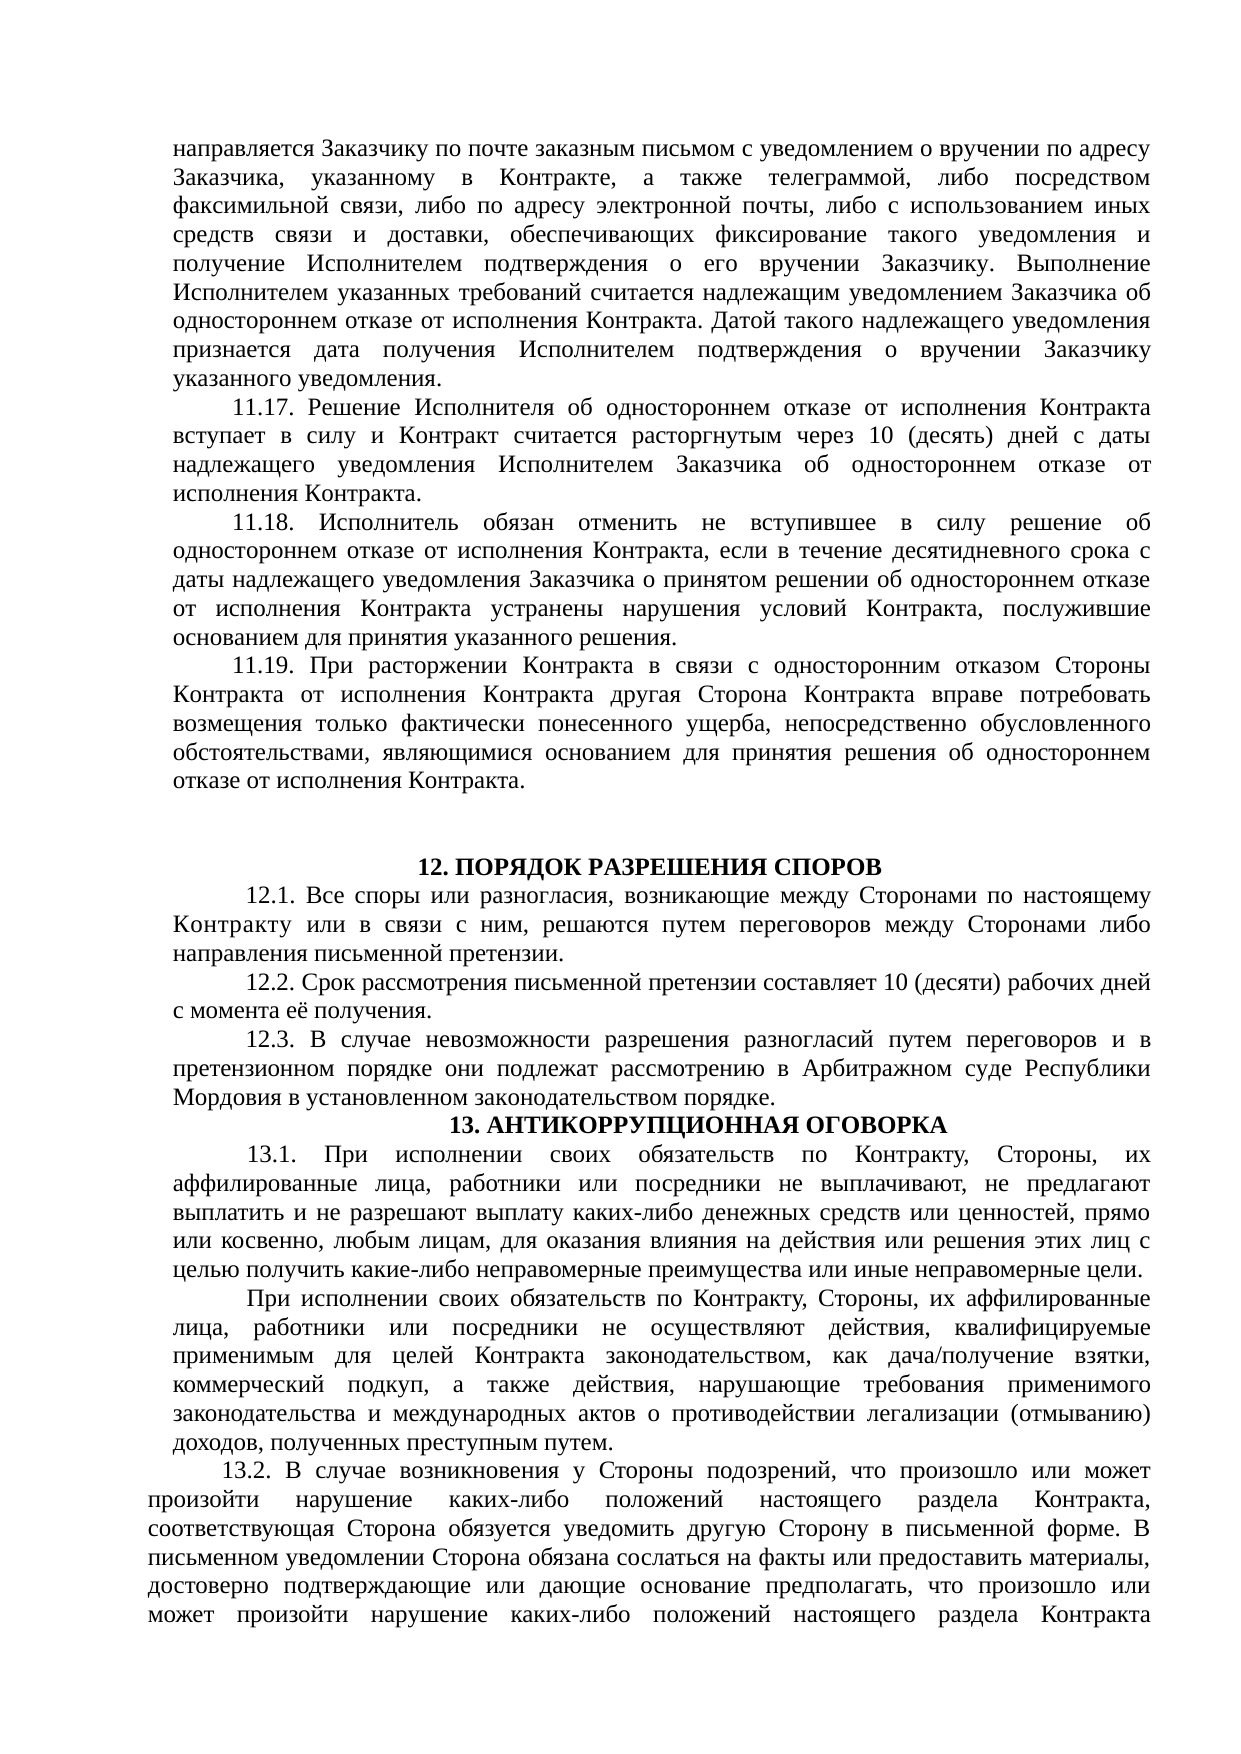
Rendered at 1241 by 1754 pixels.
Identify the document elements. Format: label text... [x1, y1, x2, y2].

text 12.1. Все споры или разногласия, возникающие между Сторонами по настоящему Контракту или в связи с ним, решаются путем переговоров между Сторонами либо направления письменной претензии. [173, 880, 1152, 967]
text 11.18. Исполнитель обязан отменить не вступившее в силу решение об одностороннем отказе от исполнения Контракта, если в течение десятидневного срока с даты надлежащего уведомления Заказчика о принятом решении об одностороннем отказе от исполнения Контракта устранены нарушения условий Контракта, послужившие основанием для принятия указанного решения. [173, 507, 1152, 650]
text 12.3. В случае невозможности разрешения разногласий путем переговоров и в претензионном порядке они подлежат рассмотрению в Арбитражном суде Республики Мордовия в установленном законодательством порядке. [173, 1024, 1152, 1110]
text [173, 133, 1152, 392]
text 11.19. При расторжении Контракта в связи с односторонним отказом Стороны Контракта от исполнения Контракта другая Сторона Контракта вправе потребовать возмещения только фактически понесенного ущерба, непосредственно обусловленного обстоятельствами, являющимися основанием для принятия решения об одностороннем отказе от исполнения Контракта. [173, 650, 1152, 794]
text 12. ПОРЯДОК РАЗРЕШЕНИЯ СПОРОВ [148, 852, 1152, 880]
text 13. АНТИКОРРУПЦИОННАЯ ОГОВОРКА [173, 1110, 1152, 1139]
text При исполнении своих обязательств по Контракту, Стороны, их аффилированные лица, работники или посредники не осуществляют действия, квалифицируемые применимым для целей Контракта законодательством, как дача/получение взятки, коммерческий подкуп, а также действия, нарушающие требования применимого законодательства и международных актов о противодействии легализации (отмыванию) доходов, полученных преступным путем. [173, 1283, 1152, 1455]
text 13.1. При исполнении своих обязательств по Контракту, Стороны, их аффилированные лица, работники или посредники не выплачивают, не предлагают выплатить и не разрешают выплату каких-либо денежных средств или ценностей, прямо или косвенно, любым лицам, для оказания влияния на действия или решения этих лиц с целью получить какие-либо неправомерные преимущества или иные неправомерные цели. [173, 1139, 1152, 1283]
text 12.2. Срок рассмотрения письменной претензии составляет 10 (десяти) рабочих дней с момента её получения. [173, 967, 1152, 1024]
text 11.17. Решение Исполнителя об одностороннем отказе от исполнения Контракта вступает в силу и Контракт считается расторгнутым через 10 (десять) дней с даты надлежащего уведомления Исполнителем Заказчика об одностороннем отказе от исполнения Контракта. [173, 392, 1152, 507]
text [148, 1455, 1152, 1628]
